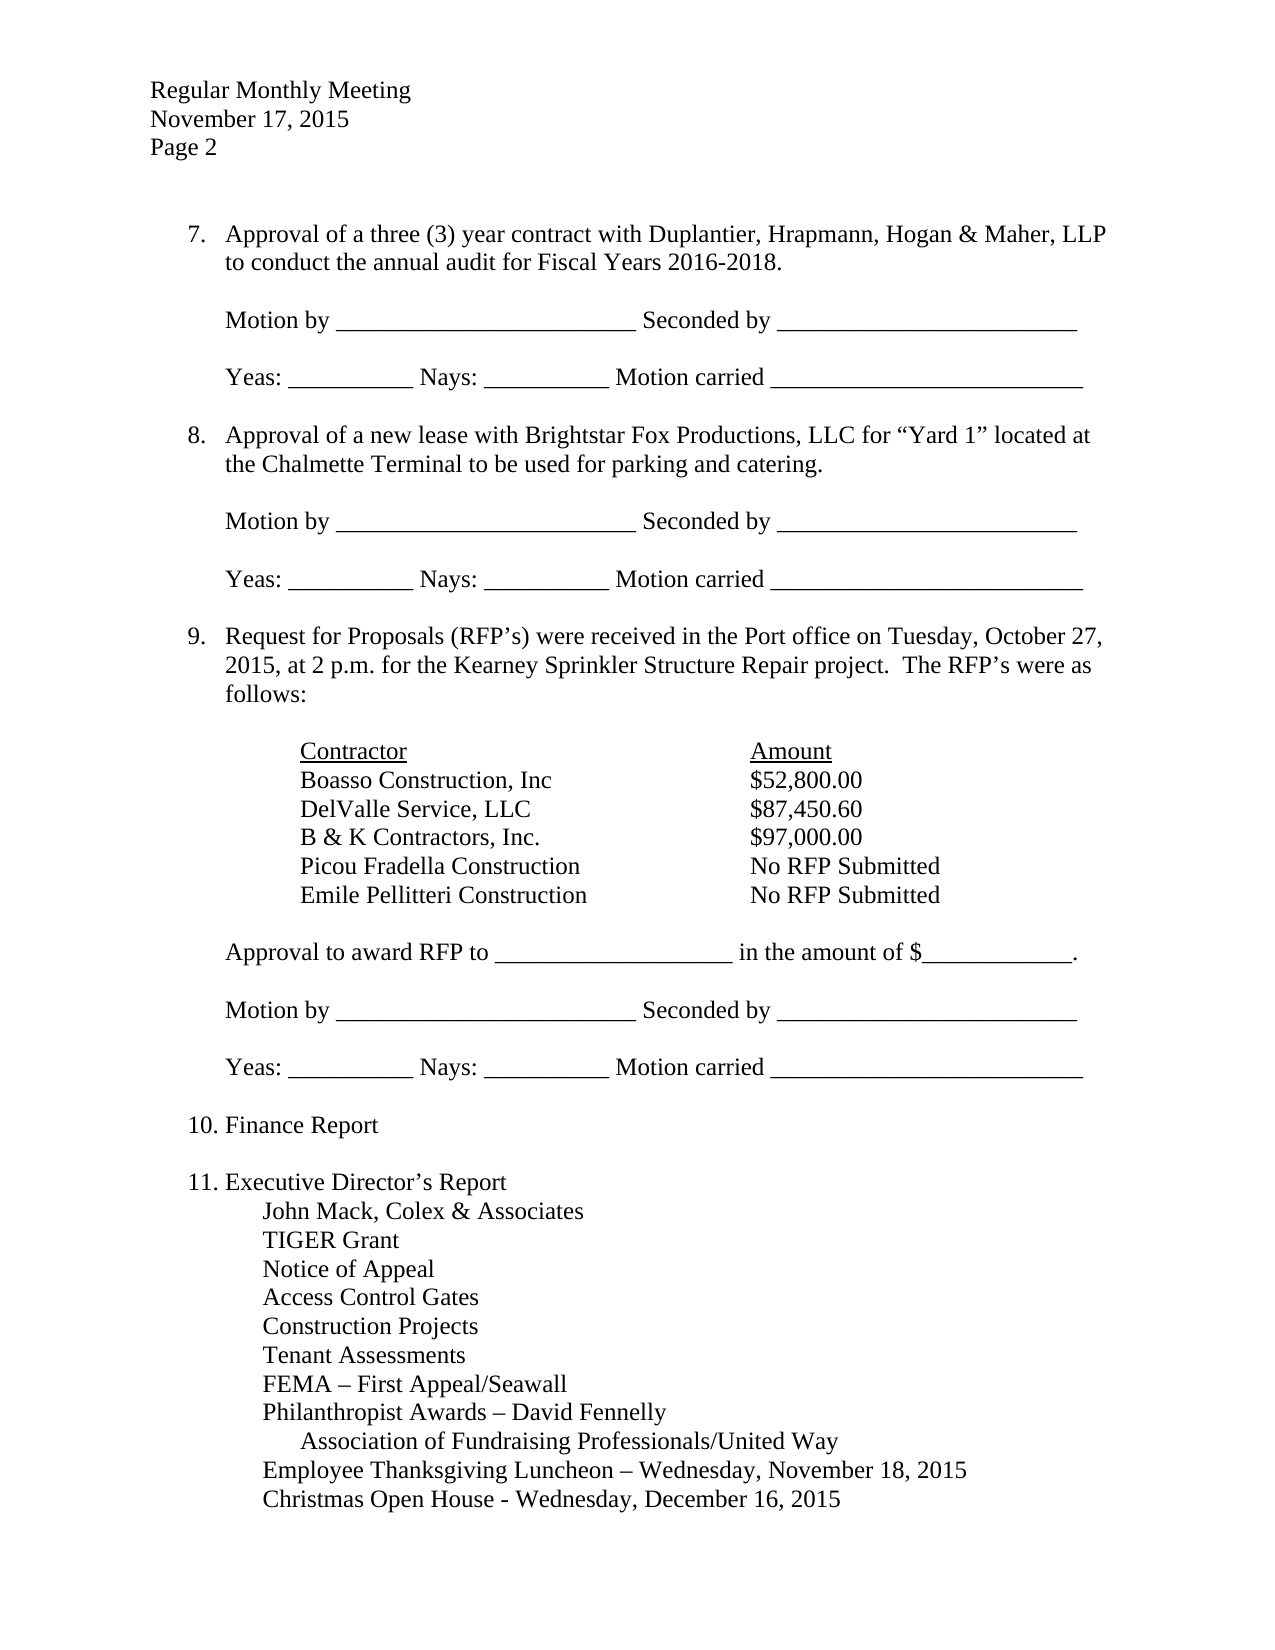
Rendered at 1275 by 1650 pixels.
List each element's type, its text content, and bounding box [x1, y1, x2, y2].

list TIGER Grant [262, 1225, 1110, 1254]
text Regular Monthly Meeting [150, 75, 1110, 104]
list Finance Report [187, 1110, 1110, 1139]
list Approval of a three (3) year contract with Duplantier, Hrapmann, Hogan & Maher, LLP to conduct the annual audit for Fiscal Years 2016-2018. [187, 219, 1110, 276]
text Motion by ________________________ Seconded by ________________________ [150, 305, 1110, 334]
list Request for Proposals (RFP’s) were received in the Port office on Tuesday, October 27, 2015, at 2 p.m. for the Kearney Sprinkler Structure Repair project. The RFP’s were as follows: [187, 621, 1110, 707]
list Philanthropist Awards – David Fennelly [262, 1397, 1110, 1426]
text November 17, 2015 [150, 104, 1110, 132]
text Contractor Amount [225, 736, 1110, 765]
text Approval to award RFP to ___________________ in the amount of $____________. [150, 937, 1110, 966]
list Association of Fundraising Professionals/United Way [262, 1426, 1110, 1455]
list Tenant Assessments [262, 1340, 1110, 1369]
text DelValle Service, LLC $87,450.60 [225, 794, 1110, 822]
text B & K Contractors, Inc. $97,000.00 [225, 822, 1110, 851]
text Emile Pellitteri Construction No RFP Submitted [225, 880, 1110, 909]
text Motion by ________________________ Seconded by ________________________ [150, 995, 1110, 1024]
list Approval of a new lease with Brightstar Fox Productions, LLC for “Yard 1” located at the Chalmette Terminal to be used for parking and catering. [187, 420, 1110, 477]
list Employee Thanksgiving Luncheon – Wednesday, November 18, 2015 [262, 1455, 1110, 1484]
list John Mack, Colex & Associates [262, 1196, 1110, 1225]
list Notice of Appeal [262, 1254, 1110, 1282]
text Motion by ________________________ Seconded by ________________________ [150, 506, 1110, 535]
list Construction Projects [262, 1311, 1110, 1340]
text Page 2 [150, 132, 1110, 161]
list FEMA – First Appeal/Seawall [262, 1369, 1110, 1397]
list Christmas Open House - Wednesday, December 16, 2015 [262, 1484, 1110, 1512]
text Yeas: __________ Nays: __________ Motion carried _________________________ [150, 1052, 1110, 1081]
text Yeas: __________ Nays: __________ Motion carried _________________________ [150, 564, 1110, 592]
text Yeas: __________ Nays: __________ Motion carried _________________________ [150, 362, 1110, 391]
list Executive Director’s Report [187, 1167, 1110, 1196]
text Picou Fradella Construction No RFP Submitted [225, 851, 1110, 880]
list Access Control Gates [262, 1282, 1110, 1311]
text Boasso Construction, Inc $52,800.00 [225, 765, 1110, 794]
